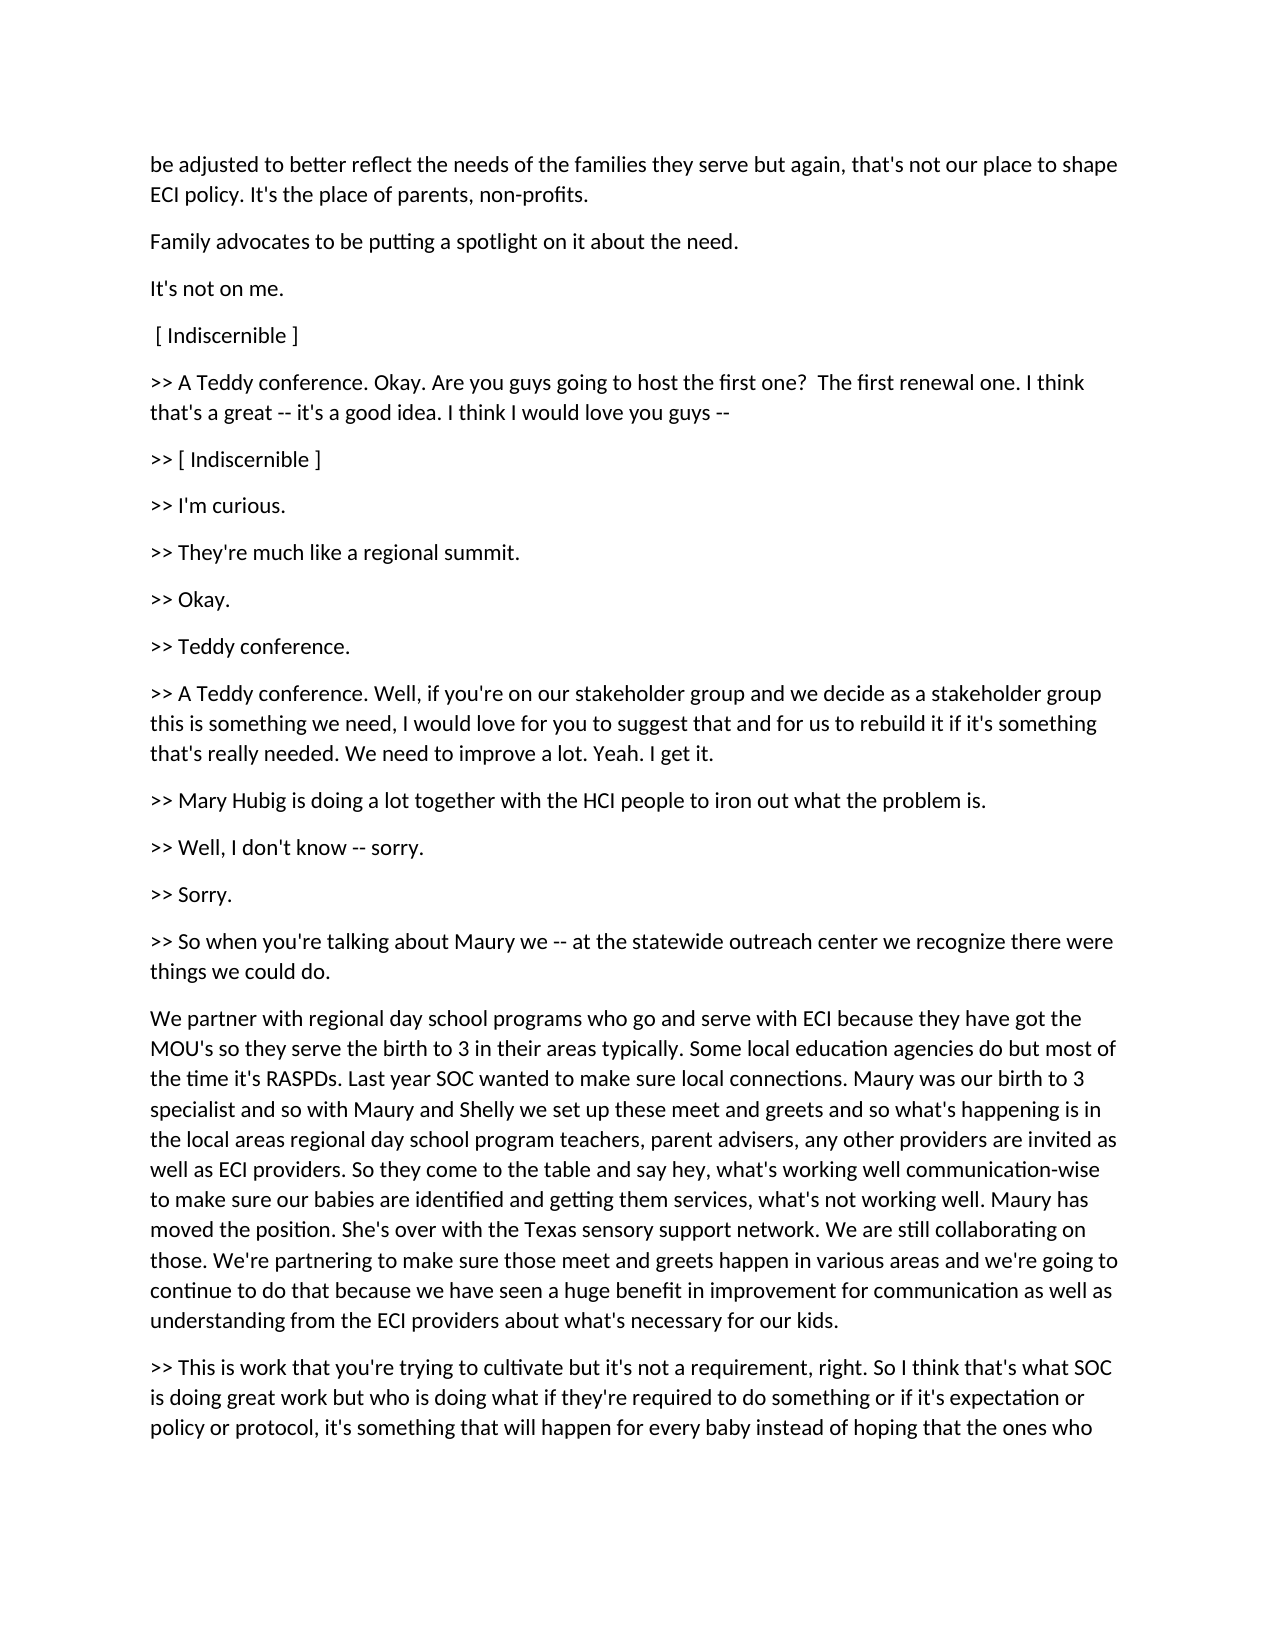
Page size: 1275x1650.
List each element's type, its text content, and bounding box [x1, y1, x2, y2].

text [150, 1353, 1125, 1442]
text >> Mary Hubig is doing a lot together with the HCI people to iron out what the problem is. [150, 786, 1125, 814]
text >> Well, I don't know -- sorry. [150, 833, 1125, 861]
text >> A Teddy conference. Well, if you're on our stakeholder group and we decide as a stakeholder group this is something we need, I would love for you to suggest that and for us to rebuild it if it's something that's really needed. We need to improve a lot. Yeah. I get it. [150, 679, 1125, 768]
text [ Indiscernible ] [150, 321, 1125, 349]
text We partner with regional day school programs who go and serve with ECI because they have got the MOU's so they serve the birth to 3 in their areas typically. Some local education agencies do but most of the time it's RASPDs. Last year SOC wanted to make sure local connections. Maury was our birth to 3 specialist and so with Maury and Shelly we set up these meet and greets and so what's happening is in the local areas regional day school program teachers, parent advisers, any other providers are invited as well as ECI providers. So they come to the table and say hey, what's working well communication-wise to make sure our babies are identified and getting them services, what's not working well. Maury has moved the position. She's over with the Texas sensory support network. We are still collaborating on those. We're partnering to make sure those meet and greets happen in various areas and we're going to continue to do that because we have seen a huge benefit in improvement for communication as well as understanding from the ECI providers about what's necessary for our kids. [150, 1004, 1125, 1334]
text >> I'm curious. [150, 492, 1125, 520]
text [150, 150, 1125, 208]
text >> Okay. [150, 585, 1125, 613]
text >> So when you're talking about Maury we -- at the statewide outreach center we recognize there were things we could do. [150, 927, 1125, 985]
text >> A Teddy conference. Okay. Are you guys going to host the first one? The first renewal one. I think that's a great -- it's a good idea. I think I would love you guys -- [150, 368, 1125, 426]
text >> Sorry. [150, 880, 1125, 908]
text >> [ Indiscernible ] [150, 445, 1125, 473]
text >> They're much like a regional summit. [150, 538, 1125, 567]
text It's not on me. [150, 274, 1125, 302]
text Family advocates to be putting a spotlight on it about the need. [150, 227, 1125, 255]
text >> Teddy conference. [150, 632, 1125, 660]
